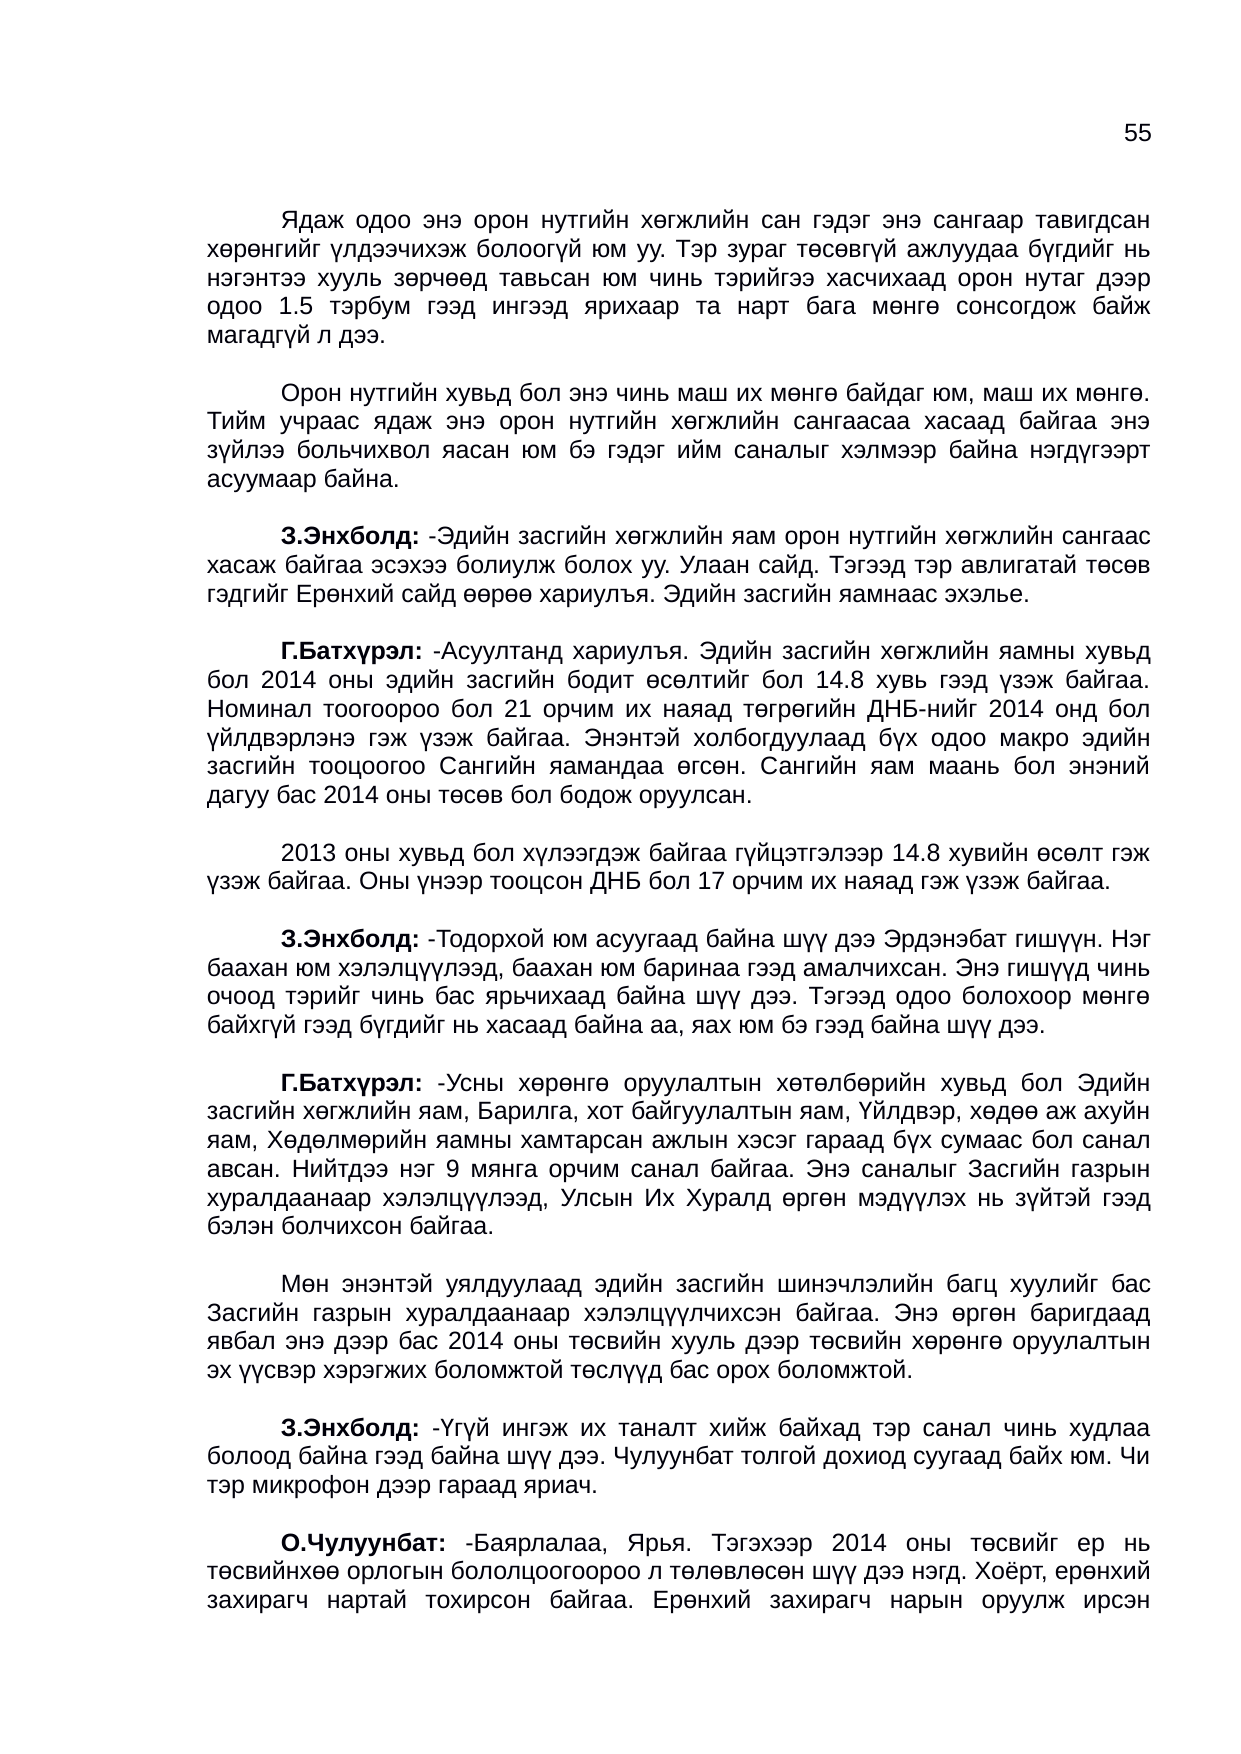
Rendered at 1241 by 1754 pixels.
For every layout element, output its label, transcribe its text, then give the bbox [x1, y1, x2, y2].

text Г.Батхүрэл: -Асуултанд хариулъя. Эдийн засгийн хөгжлийн яамны хувьд бол 2014 оны эдийн засгийн бодит өсөлтийг бол 14.8 хувь гээд үзэж байгаа. Номинал тоогоороо бол 21 орчим их наяад төгрөгийн ДНБ-нийг 2014 онд бол үйлдвэрлэнэ гэж үзэж байгаа. Энэнтэй холбогдуулаад бүх одоо макро эдийн засгийн тооцоогоо Сангийн яамандаа өгсөн. Сангийн яам маань бол энэний дагуу бас 2014 оны төсөв бол бодож оруулсан. [207, 636, 1152, 809]
text Г.Батхүрэл: -Усны хөрөнгө оруулалтын хөтөлбөрийн хувьд бол Эдийн засгийн хөгжлийн яам, Барилга, хот байгуулалтын яам, Үйлдвэр, хөдөө аж ахуйн яам, Хөдөлмөрийн яамны хамтарсан ажлын хэсэг гараад бүх сумаас бол санал авсан. Нийтдээ нэг 9 мянга орчим санал байгаа. Энэ саналыг Засгийн газрын хуралдаанаар хэлэлцүүлээд, Улсын Их Хуралд өргөн мэдүүлэх нь зүйтэй гээд бэлэн болчихсон байгаа. [207, 1068, 1152, 1240]
text З.Энхболд: -Тодорхой юм асуугаад байна шүү дээ Эрдэнэбат гишүүн. Нэг баахан юм хэлэлцүүлээд, баахан юм баринаа гээд амалчихсан. Энэ гишүүд чинь очоод тэрийг чинь бас ярьчихаад байна шүү дээ. Тэгээд одоо болохоор мөнгө байхгүй гээд бүгдийг нь хасаад байна аа, яах юм бэ гээд байна шүү дээ. [207, 924, 1152, 1039]
text Мөн энэнтэй уялдуулаад эдийн засгийн шинэчлэлийн багц хуулийг бас Засгийн газрын хуралдаанаар хэлэлцүүлчихсэн байгаа. Энэ өргөн баригдаад явбал энэ дээр бас 2014 оны төсвийн хууль дээр төсвийн хөрөнгө оруулалтын эх үүсвэр хэрэгжих боломжтой төслүүд бас орох боломжтой. [207, 1269, 1152, 1384]
text 2013 оны хувьд бол хүлээгдэж байгаа гүйцэтгэлээр 14.8 хувийн өсөлт гэж үзэж байгаа. Оны үнээр тооцсон ДНБ бол 17 орчим их наяад гэж үзэж байгаа. [207, 838, 1152, 895]
text Орон нутгийн хувьд бол энэ чинь маш их мөнгө байдаг юм, маш их мөнгө. Тийм учраас ядаж энэ орон нутгийн хөгжлийн сангаасаа хасаад байгаа энэ зүйлээ больчихвол яасан юм бэ гэдэг ийм саналыг хэлмээр байна нэгдүгээрт асуумаар байна. [207, 378, 1152, 493]
text З.Энхболд: -Үгүй ингэж их таналт хийж байхад тэр санал чинь худлаа болоод байна гээд байна шүү дээ. Чулуунбат толгой дохиод суугаад байх юм. Чи тэр микрофон дээр гараад яриач. [207, 1413, 1152, 1499]
text Ядаж одоо энэ орон нутгийн хөгжлийн сан гэдэг энэ сангаар тавигдсан хөрөнгийг үлдээчихэж болоогүй юм уу. Тэр зураг төсөвгүй ажлуудаа бүгдийг нь нэгэнтээ хууль зөрчөөд тавьсан юм чинь тэрийгээ хасчихаад орон нутаг дээр одоо 1.5 тэрбум гээд ингээд ярихаар та нарт бага мөнгө сонсогдож байж магадгүй л дээ. [207, 205, 1152, 349]
text З.Энхболд: -Эдийн засгийн хөгжлийн яам орон нутгийн хөгжлийн сангаас хасаж байгаа эсэхээ болиулж болох уу. Улаан сайд. Тэгээд тэр авлигатай төсөв гэдгийг Ерөнхий сайд өөрөө хариулъя. Эдийн засгийн яамнаас эхэлье. [207, 521, 1152, 608]
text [207, 1528, 1152, 1614]
